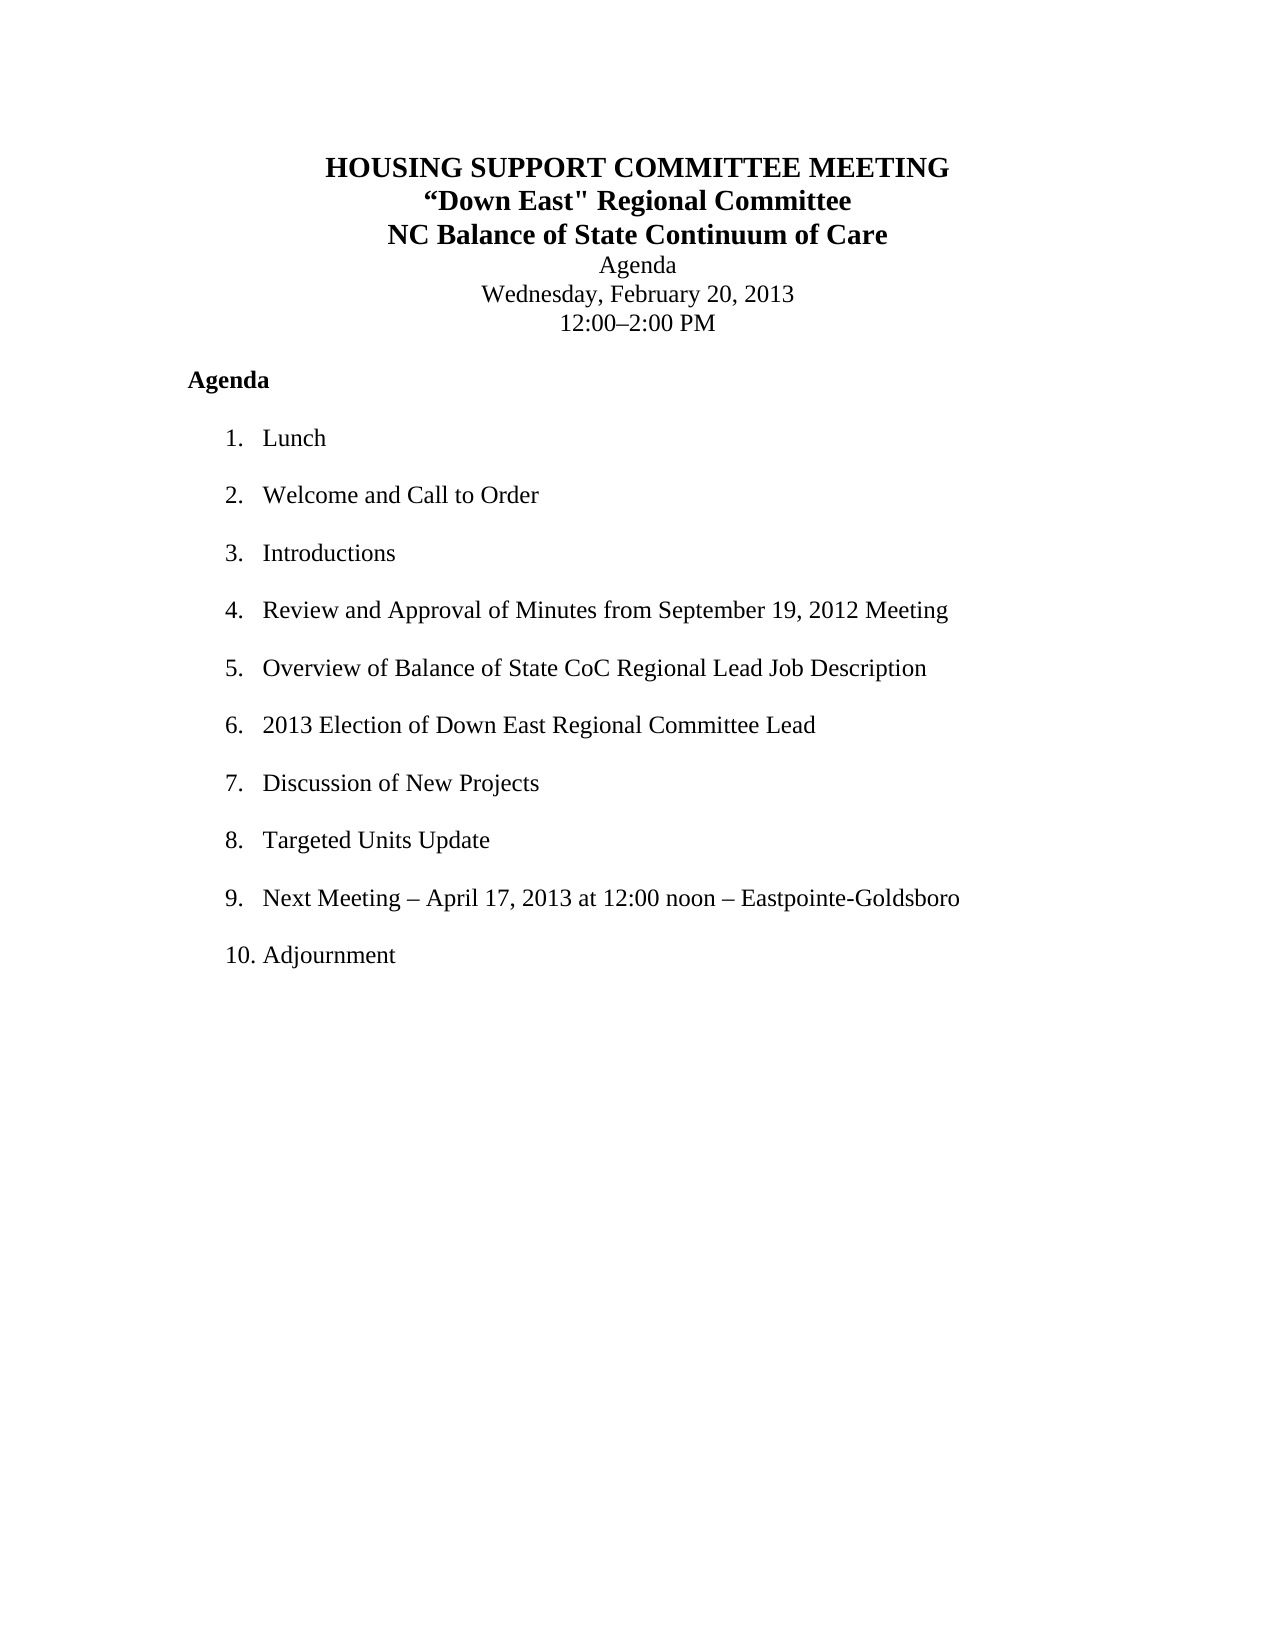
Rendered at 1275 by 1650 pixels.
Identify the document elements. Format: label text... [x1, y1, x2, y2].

list Welcome and Call to Order [225, 481, 1087, 509]
list Overview of Balance of State CoC Regional Lead Job Description [225, 653, 1087, 682]
text “Down East" Regional Committee [187, 183, 1087, 217]
text Agenda [187, 251, 1087, 279]
list Review and Approval of Minutes from September 19, 2012 Meeting [225, 596, 1087, 624]
text 9. Next Meeting – April 17, 2013 at 12:00 noon – Eastpointe-Goldsboro [225, 883, 1087, 912]
text NC Balance of State Continuum of Care [187, 217, 1087, 251]
text 10. Adjournment [225, 941, 1087, 969]
list 2013 Election of Down East Regional Committee Lead [225, 711, 1087, 739]
list Lunch [225, 423, 1087, 452]
text HOUSING SUPPORT COMMITTEE MEETING [187, 150, 1087, 183]
text 12:00–2:00 PM [187, 308, 1087, 337]
text Agenda [187, 366, 1087, 394]
list Targeted Units Update [225, 826, 1087, 854]
list Discussion of New Projects [225, 768, 1087, 797]
text Wednesday, February 20, 2013 [187, 279, 1087, 308]
list Introductions [225, 538, 1087, 567]
